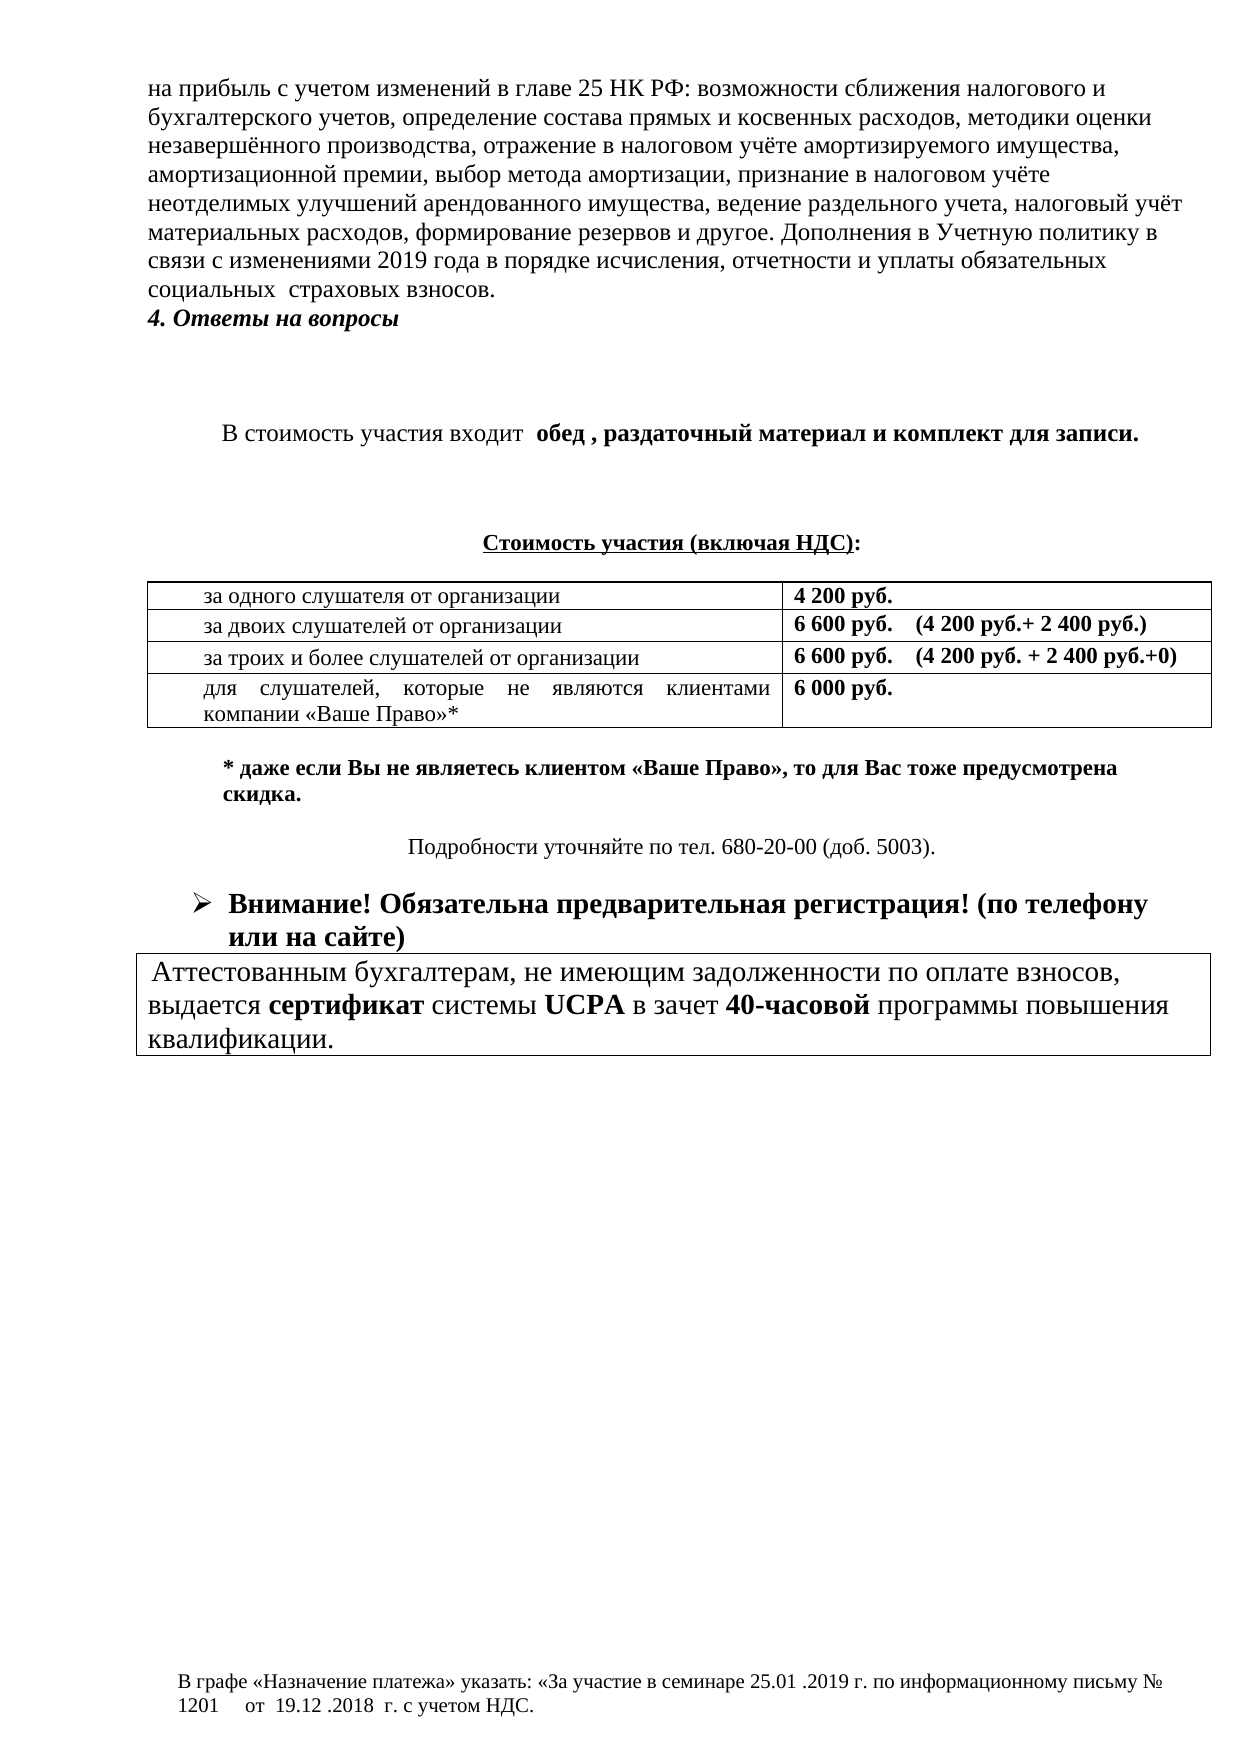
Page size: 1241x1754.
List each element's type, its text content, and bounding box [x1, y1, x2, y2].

text * даже если Вы не являетесь клиентом «Ваше Право», то для Вас тоже предусмотрена скидка. [223, 754, 1196, 807]
table_header Аттестованным бухгалтерам, не имеющим задолженности по оплате взносов, выдается сертификат системы UCPA в зачет 40-часовой программы повышения квалификации. [137, 954, 1210, 1054]
table_cell за двоих слушателей от организации [148, 610, 782, 641]
table_cell 6 600 руб. (4 200 руб. + 2 400 руб.+0) [783, 642, 1211, 673]
table_cell [1188, 674, 1211, 727]
list Внимание! Обязательна предварительная регистрация! (по телефону или на сайте) [191, 886, 1196, 953]
text Подробности уточняйте по тел. 680-20-00 (доб. 5003). [148, 833, 1196, 859]
table_header за одного слушателя от организации [148, 583, 782, 609]
text на прибыль с учетом изменений в главе 25 НК РФ: возможности сближения налогового и бухгалтерского учетов, определение состава прямых и косвенных расходов, методики оценки незавершённого производства, отражение в налоговом учёте амортизируемого имущества, [148, 73, 1196, 159]
text В стоимость участия входит обед , раздаточный материал и комплект для записи. [148, 418, 1196, 447]
table_cell 6 600 руб. (4 200 руб.+ 2 400 руб.) [783, 610, 1211, 641]
text материальных расходов, формирование резервов и другое. Дополнения в Учетную политику в связи с изменениями 2019 года в порядке исчисления, отчетности и уплаты обязательных социальных страховых взносов. [148, 217, 1196, 303]
table_cell 6 000 руб. [783, 674, 1188, 727]
text амортизационной премии, выбор метода амортизации, признание в налоговом учёте неотделимых улучшений арендованного имущества, ведение раздельного учета, налоговый учёт [148, 159, 1196, 217]
text 4. Ответы на вопросы [148, 303, 1196, 332]
table_cell за троих и более слушателей от организации [148, 642, 782, 673]
table_cell для слушателей, которые не являются клиентами компании «Ваше Право»* [148, 674, 782, 727]
table_header 4 200 руб. [783, 583, 1211, 609]
text Стоимость участия (включая НДС): [148, 529, 1196, 555]
